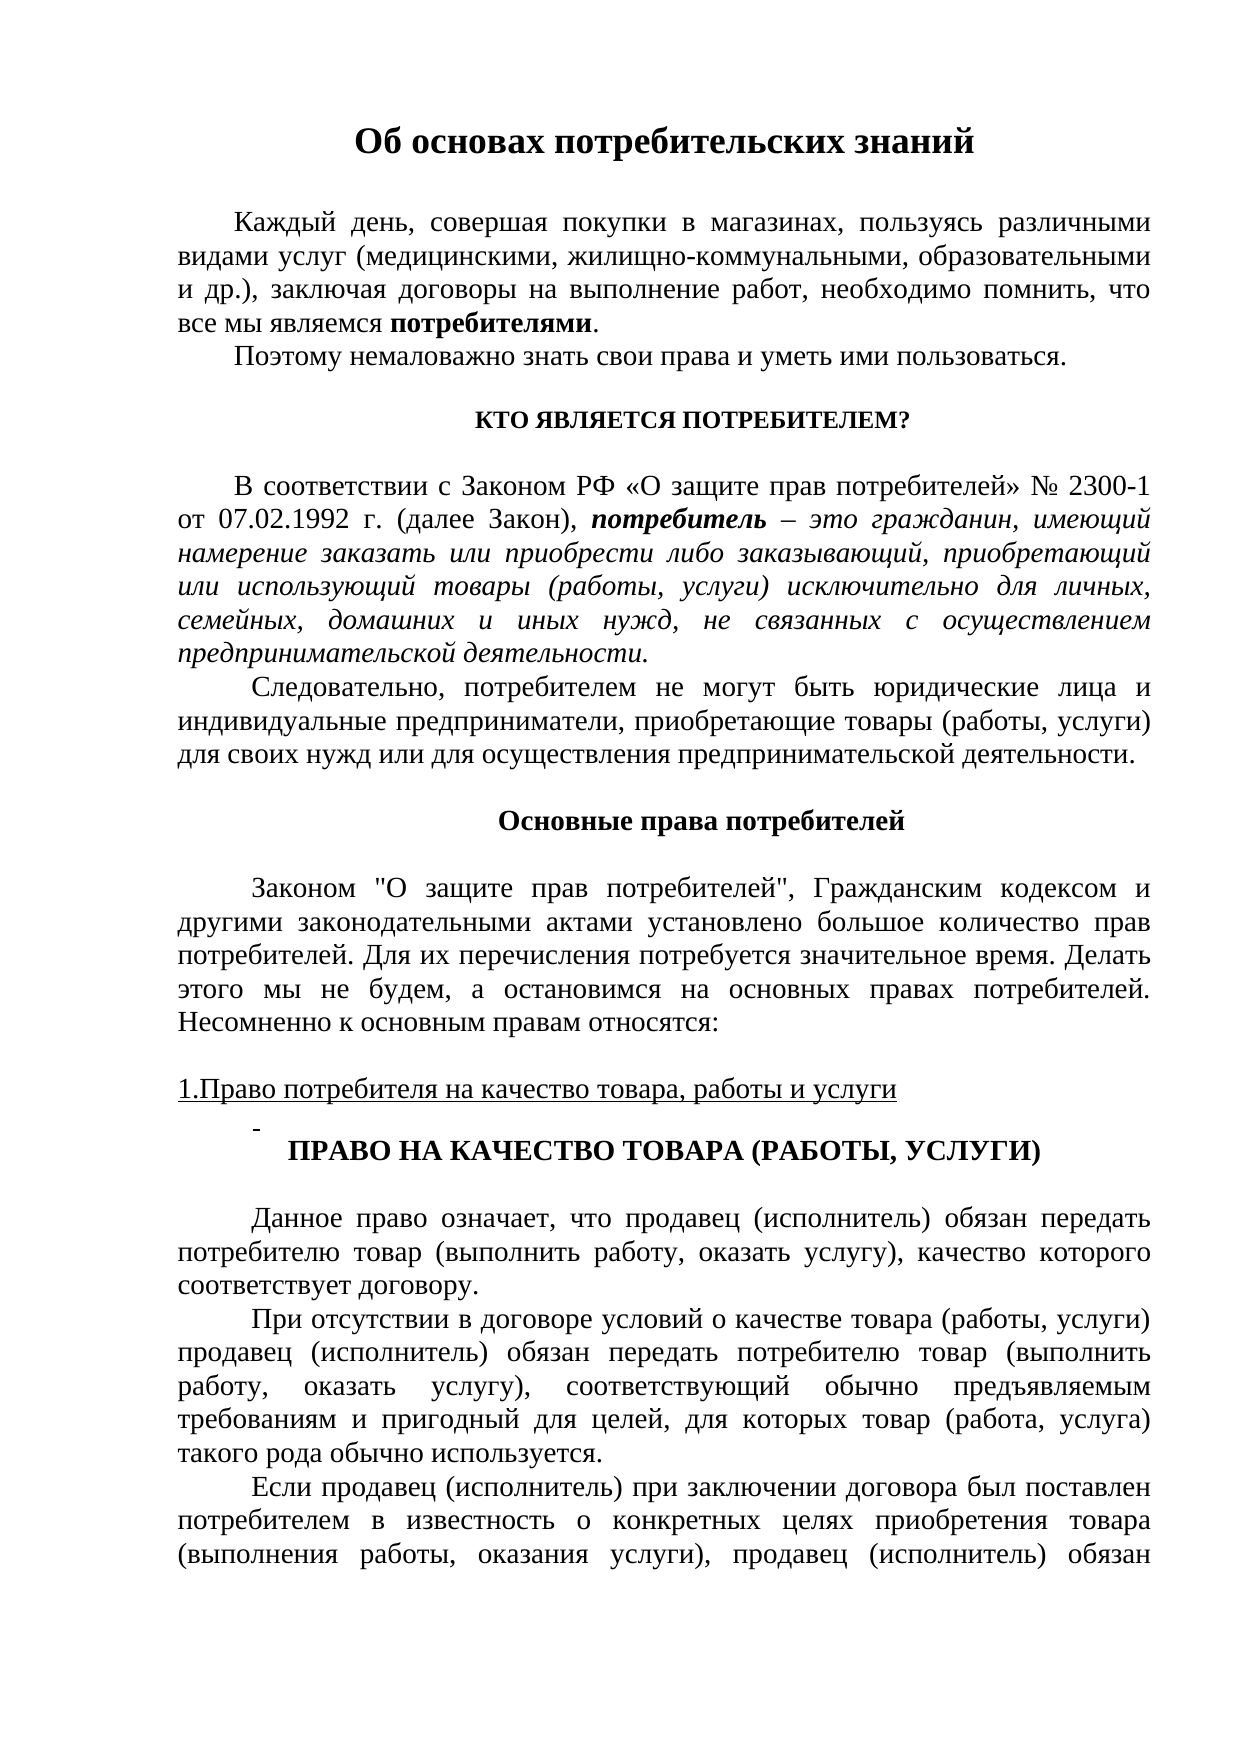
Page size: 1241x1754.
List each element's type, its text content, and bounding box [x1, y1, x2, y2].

text Законом "О защите прав потребителей", Гражданским кодексом и другими законодательными актами установлено большое количество прав потребителей. Для их перечисления потребуется значительное время. Делать этого мы не будем, а остановимся на основных правах потребителей. Несомненно к основным правам относятся: [177, 870, 1152, 1038]
text КТО ЯВЛЯЕТСЯ ПОТРЕБИТЕЛЕМ? [177, 406, 1152, 434]
text Данное право означает, что продавец (исполнитель) обязан передать потребителю товар (выполнить работу, оказать услугу), качество которого соответствует договору. [177, 1200, 1152, 1301]
text Основные права потребителей [177, 803, 1152, 837]
text В соответствии с Законом РФ «О защите прав потребителей» № 2300-1 от 07.02.1992 г. (далее Закон), потребитель – это гражданин, имеющий намерение заказать или приобрести либо заказывающий, приобретающий или использующий товары (работы, услуги) исключительно для личных, семейных, домашних и иных нужд, не связанных с осуществлением предпринимательской деятельности. [177, 468, 1152, 669]
text Поэтому немаловажно знать свои права и уметь ими пользоваться. [177, 338, 1152, 372]
text Каждый день, совершая покупки в магазинах, пользуясь различными видами услуг (медицинскими, жилищно-коммунальными, образовательными и др.), заключая договоры на выполнение работ, необходимо помнить, что все мы являемся потребителями. [177, 204, 1152, 338]
text Об основах потребительских знаний [177, 118, 1152, 161]
text При отсутствии в договоре условий о качестве товара (работы, услуги) продавец (исполнитель) обязан передать потребителю товар (выполнить работу, оказать услугу), соответствующий обычно предъявляемым требованиям и пригодный для целей, для которых товар (работа, услуга) такого рода обычно используется. [177, 1301, 1152, 1469]
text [177, 1469, 1152, 1569]
text ПРАВО НА КАЧЕСТВО ТОВАРА (РАБОТЫ, УСЛУГИ) [177, 1133, 1152, 1167]
text Следовательно, потребителем не могут быть юридические лица и индивидуальные предприниматели, приобретающие товары (работы, услуги) для своих нужд или для осуществления предпринимательской деятельности. [177, 669, 1152, 770]
text 1.Право потребителя на качество товара, работы и услуги [177, 1072, 1152, 1105]
